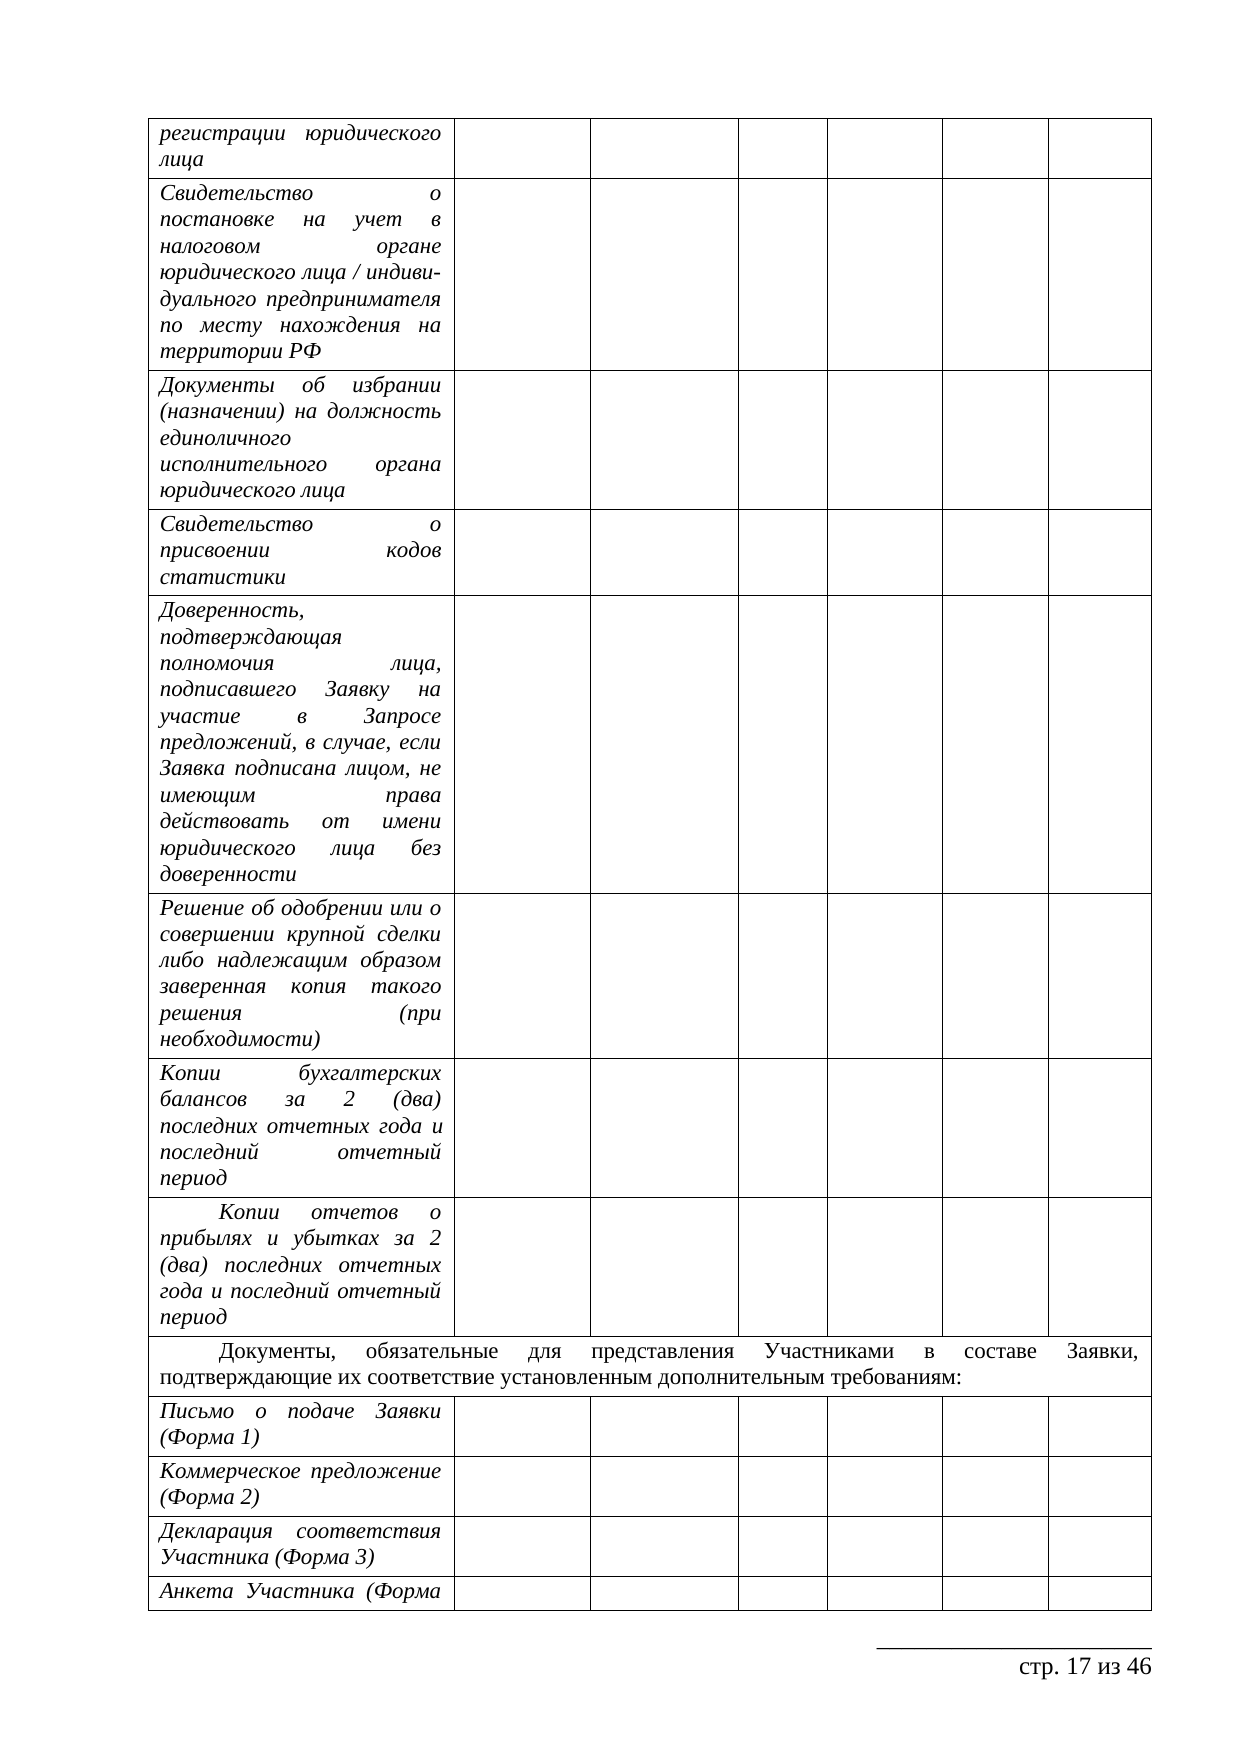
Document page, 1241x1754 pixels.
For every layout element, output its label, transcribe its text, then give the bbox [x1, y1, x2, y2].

table_cell [1049, 1397, 1151, 1456]
table_cell Письмо о подаче Заявки (Форма 1) [149, 1397, 454, 1456]
table_cell [739, 894, 827, 1058]
table_cell [591, 1397, 738, 1456]
table_cell [1049, 1577, 1151, 1610]
table_cell [591, 1517, 738, 1576]
table_cell [455, 1517, 590, 1576]
table_cell [828, 371, 942, 509]
table_cell [1049, 371, 1151, 509]
table_cell [828, 1457, 942, 1516]
table_cell [455, 1457, 590, 1516]
table_cell [739, 1577, 827, 1610]
table_cell Свидетельство о постановке на учет в налоговом органе юридического лица / индиви-дуального предпринимателя по месту нахождения на территории РФ [149, 179, 454, 370]
table_cell Документы, обязательные для представления Участниками в составе Заявки, подтверждающие их соответствие установленным дополнительным требованиям: [149, 1337, 1151, 1396]
table_cell [591, 119, 738, 178]
table_cell [591, 1198, 738, 1336]
table_cell Копии бухгалтерских балансов за 2 (два) последних отчетных года и последний отчетный период [149, 1059, 454, 1197]
table_cell [1049, 119, 1151, 178]
table_cell [591, 1457, 738, 1516]
table_cell [739, 510, 827, 595]
table_cell [943, 1059, 1048, 1197]
table_cell [828, 1577, 942, 1610]
table_cell [739, 1517, 827, 1576]
table_cell [739, 1198, 827, 1336]
table_cell [943, 510, 1048, 595]
table_cell [591, 1059, 738, 1197]
table_cell [1049, 510, 1151, 595]
table_cell [591, 894, 738, 1058]
table_cell [943, 1577, 1048, 1610]
table_cell [943, 1198, 1048, 1336]
table_cell [828, 119, 942, 178]
table_cell [739, 1397, 827, 1456]
table_cell Декларация соответствия Участника (Форма 3) [149, 1517, 454, 1576]
table_cell [943, 894, 1048, 1058]
table_cell [828, 1059, 942, 1197]
table_cell [828, 1517, 942, 1576]
table_cell Решение об одобрении или о совершении крупной сделки либо надлежащим образом заверенная копия такого решения (при необходимости) [149, 894, 454, 1058]
table_cell [591, 596, 738, 892]
table_cell [739, 179, 827, 370]
table_cell [943, 1457, 1048, 1516]
table_cell [455, 119, 590, 178]
table_cell [455, 894, 590, 1058]
table_cell Копии отчетов о прибылях и убытках за 2 (два) последних отчетных года и последний отчетный период [149, 1198, 454, 1336]
table_cell [1049, 1059, 1151, 1197]
table_cell [1049, 1198, 1151, 1336]
table_cell [591, 179, 738, 370]
table_cell [943, 1517, 1048, 1576]
table_cell [1049, 1517, 1151, 1576]
table_cell [1049, 1457, 1151, 1516]
table_cell [455, 1198, 590, 1336]
table_cell [828, 1397, 942, 1456]
table_cell [1049, 894, 1151, 1058]
table_cell [591, 371, 738, 509]
table_cell [943, 371, 1048, 509]
table_cell [455, 596, 590, 892]
table_cell [943, 596, 1048, 892]
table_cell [149, 119, 454, 178]
table_cell Документы об избрании (назначении) на должность единоличного исполнительного органа юридического лица [149, 371, 454, 509]
table_cell [739, 596, 827, 892]
table_cell [943, 179, 1048, 370]
table_cell [943, 119, 1048, 178]
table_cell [149, 1577, 454, 1610]
table_cell [739, 371, 827, 509]
table_cell [739, 1059, 827, 1197]
table_cell [739, 1457, 827, 1516]
table_cell [828, 596, 942, 892]
table_cell [455, 371, 590, 509]
table_cell [455, 1577, 590, 1610]
table_cell [1049, 179, 1151, 370]
table_cell [828, 510, 942, 595]
table_cell [828, 894, 942, 1058]
table_cell [739, 119, 827, 178]
table_cell [828, 179, 942, 370]
table_cell [828, 1198, 942, 1336]
table_cell [1049, 596, 1151, 892]
table_cell Коммерческое предложение (Форма 2) [149, 1457, 454, 1516]
table_cell [455, 179, 590, 370]
table_cell [455, 1397, 590, 1456]
table_cell Свидетельство о присвоении кодов статистики [149, 510, 454, 595]
table_cell [591, 510, 738, 595]
table_cell Доверенность, подтверждающая полномочия лица, подписавшего Заявку на участие в Запросе предложений, в случае, если Заявка подписана лицом, не имеющим права действовать от имени юридического лица без доверенности [149, 596, 454, 892]
table_cell [943, 1397, 1048, 1456]
table_cell [455, 1059, 590, 1197]
table_cell [455, 510, 590, 595]
table_cell [591, 1577, 738, 1610]
